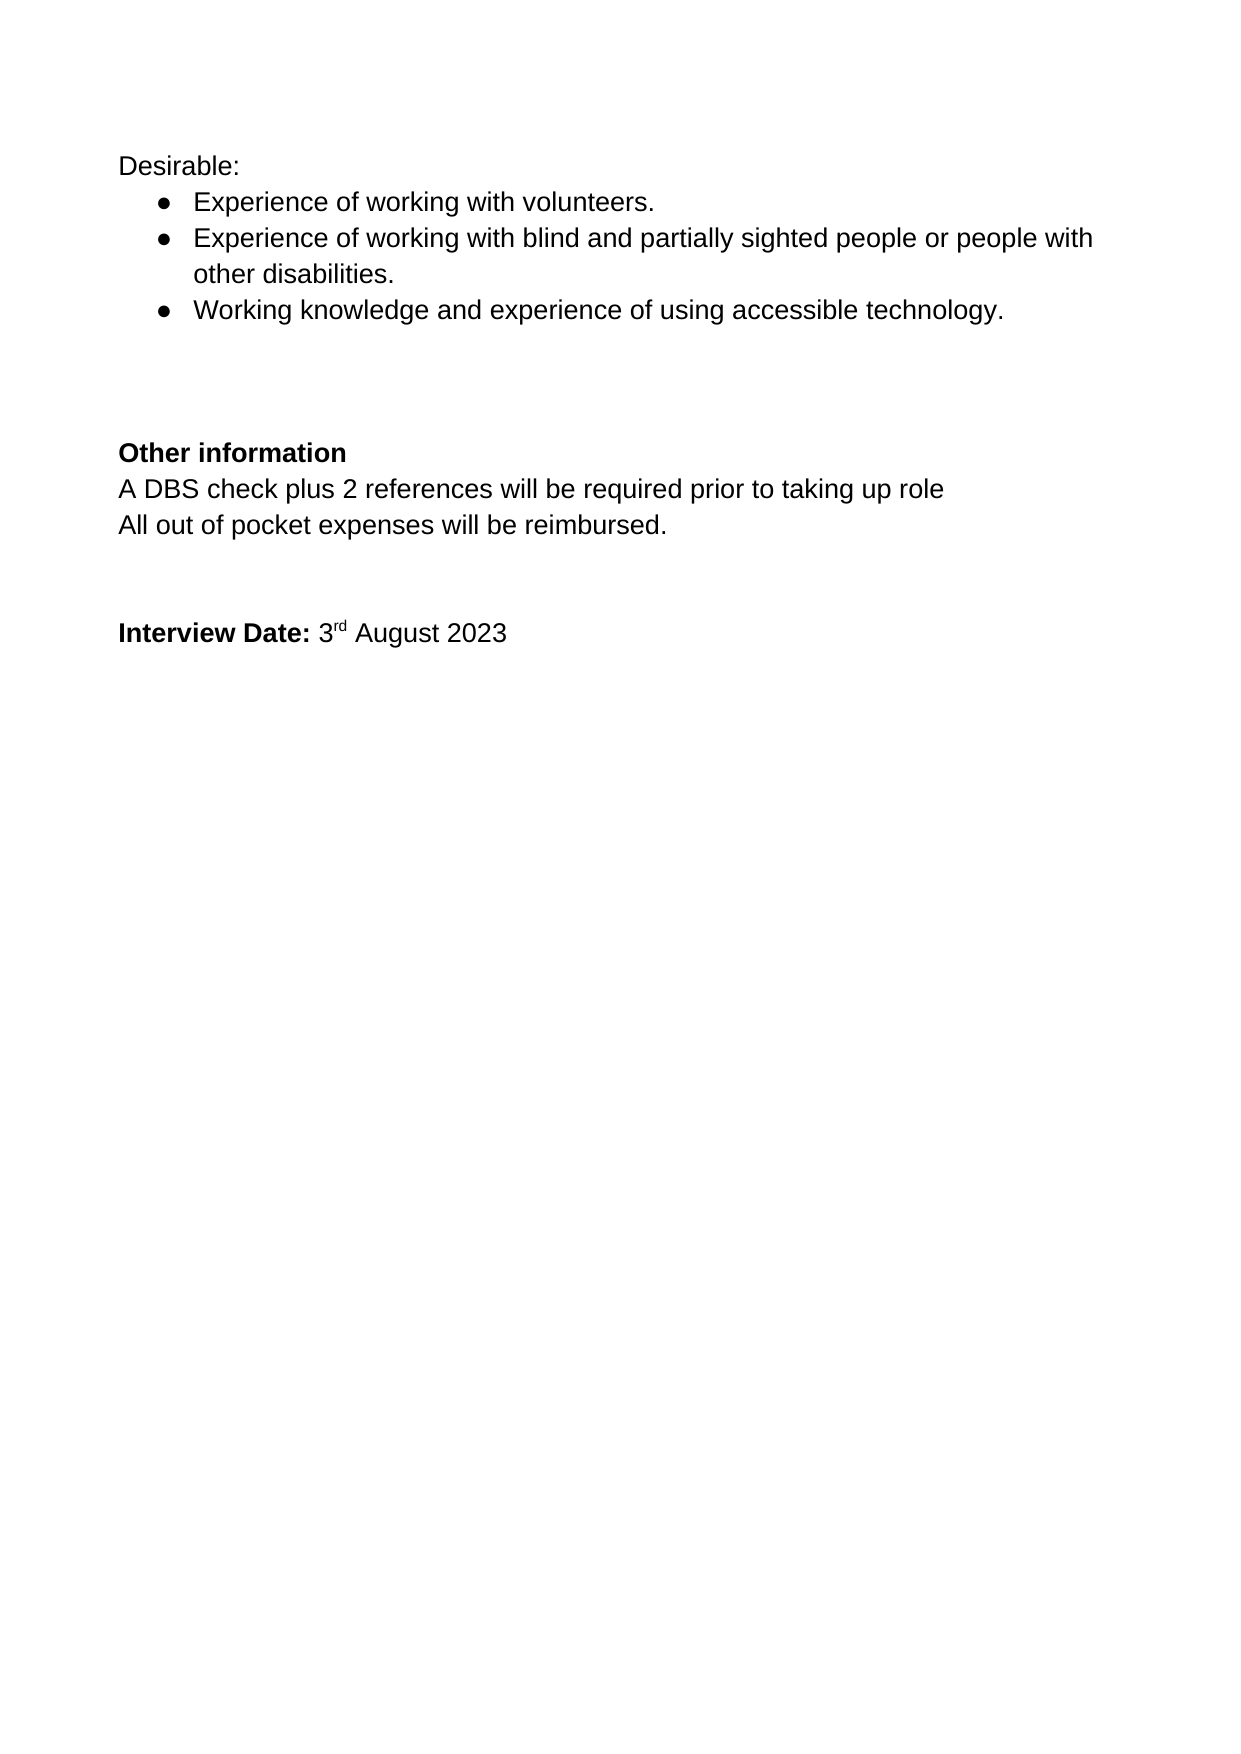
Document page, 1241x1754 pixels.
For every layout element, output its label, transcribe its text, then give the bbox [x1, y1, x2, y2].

text Interview Date: 3rd August 2023 [118, 617, 1122, 648]
list Working knowledge and experience of using accessible technology. [156, 294, 1122, 325]
text Desirable: [118, 150, 1122, 181]
text Other information [118, 437, 1122, 469]
text All out of pocket expenses will be reimbursed. [118, 509, 1122, 541]
list Experience of working with blind and partially sighted people or people with other disabilities. [156, 222, 1122, 289]
list Experience of working with volunteers. [156, 186, 1122, 217]
text A DBS check plus 2 references will be required prior to taking up role [118, 473, 1122, 505]
